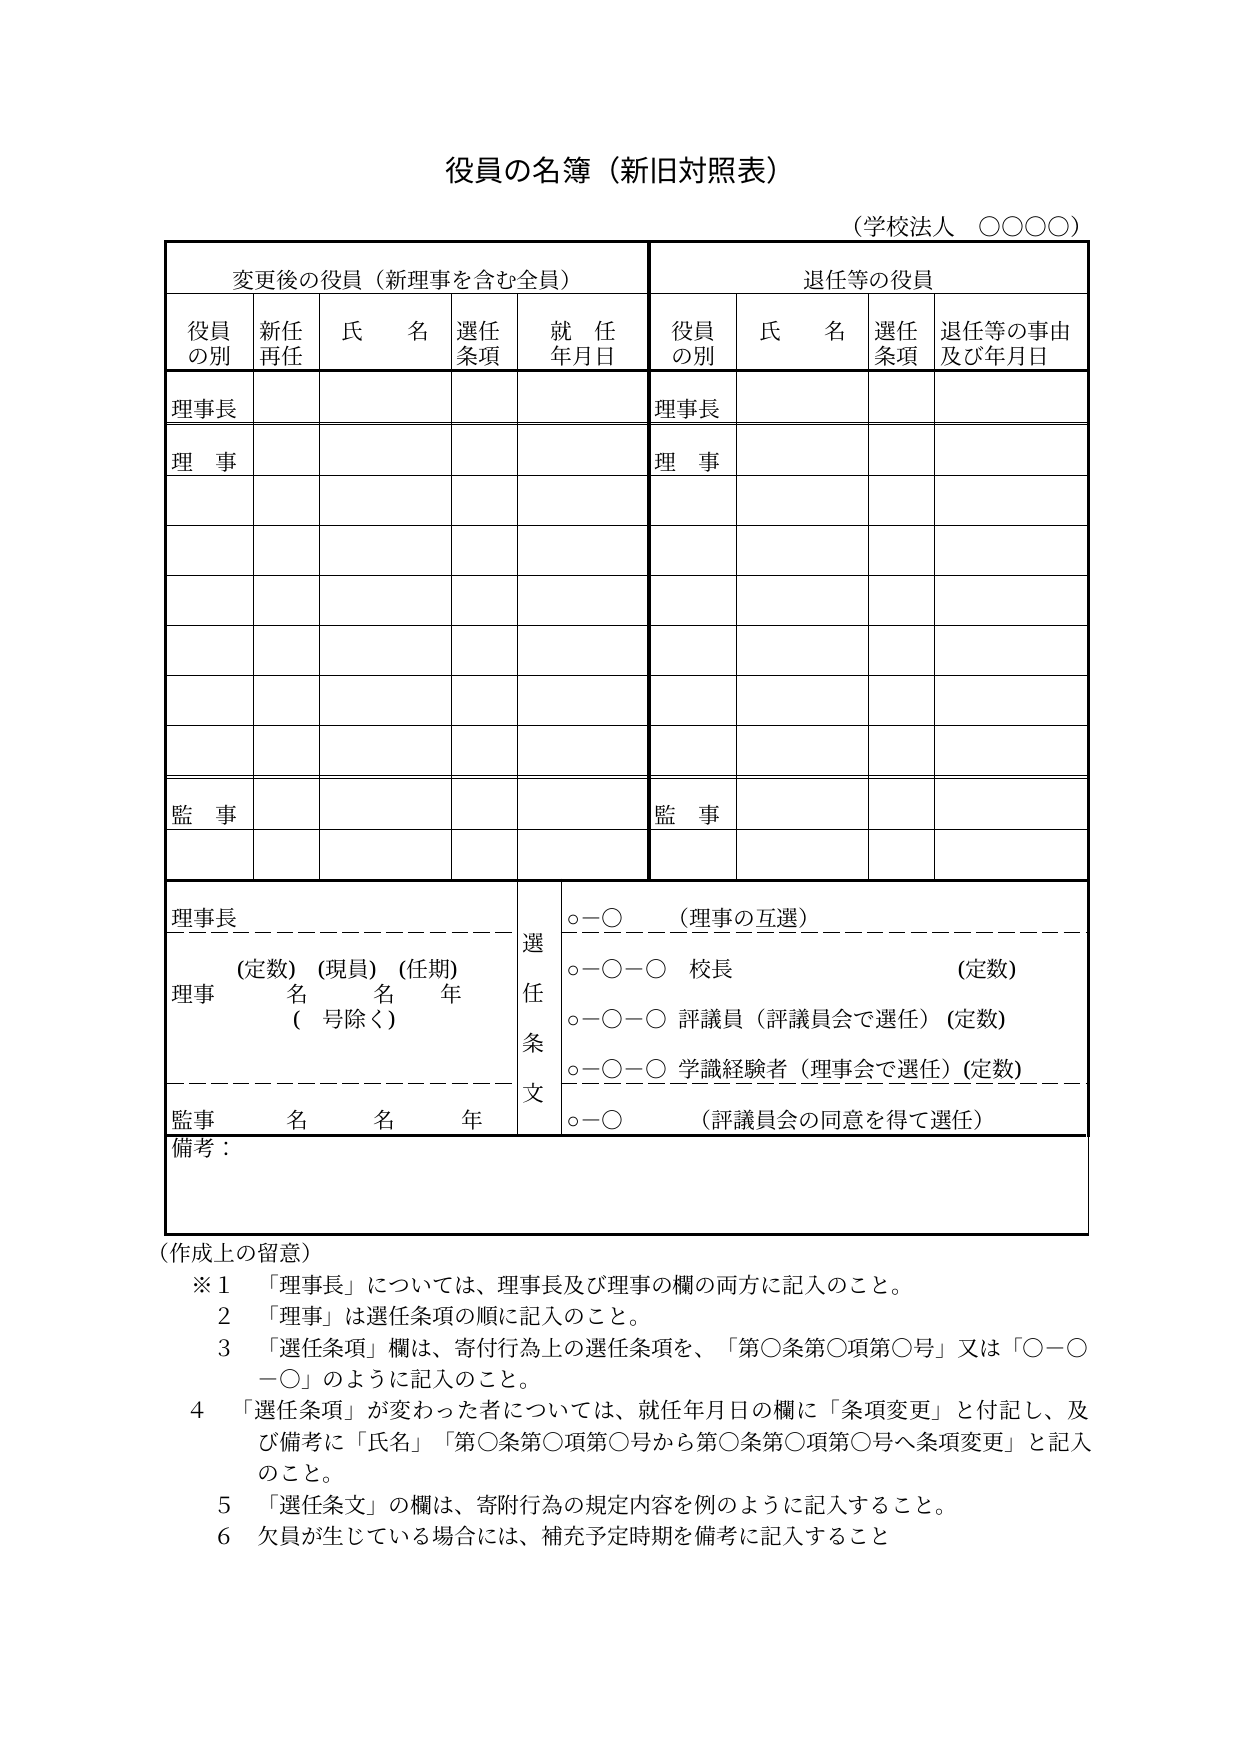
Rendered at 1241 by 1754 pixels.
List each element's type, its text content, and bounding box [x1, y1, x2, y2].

table_cell 監事 名 名 年 [167, 1083, 517, 1134]
table_cell [935, 372, 1087, 422]
table_cell [167, 676, 253, 725]
table_cell [254, 676, 319, 725]
table_cell ○－○－○ 校長 (定数) ○－○－○ 評議員（評議員会で選任） (定数) ○－○－○ 学識経験者（理事会で選任）(定数) [562, 932, 1087, 1083]
table_cell ○－○ （理事の互選） [562, 882, 1087, 932]
table_cell [320, 626, 451, 675]
text ４ 「選任条項」が変わった者については、就任年月日の欄に「条項変更」と付記し、及 び備考に「氏名」「第○条第○項第○号から第○条第○項第○号へ条項変更」と記入のこと。 [148, 1394, 1092, 1488]
table_cell [869, 526, 934, 575]
table_cell 新任 再任 [254, 294, 319, 369]
table_cell [254, 476, 319, 525]
table_cell [935, 576, 1087, 625]
table_cell [518, 779, 647, 828]
table_cell [452, 372, 517, 422]
table_cell 理 事 [651, 425, 736, 475]
table_cell [167, 526, 253, 575]
table_cell [518, 726, 647, 775]
table_cell [167, 726, 253, 775]
table_cell 理事長 [167, 372, 253, 422]
table_cell [737, 626, 868, 675]
table_cell [254, 726, 319, 775]
table_cell [737, 726, 868, 775]
table_cell [651, 830, 736, 878]
table_cell 退任等の事由 及び年月日 [935, 294, 1087, 369]
table_cell [518, 830, 647, 878]
table_cell [935, 779, 1087, 828]
text （作成上の留意） [148, 1236, 1092, 1268]
table_cell 役員 の別 [651, 294, 736, 369]
table_cell [935, 676, 1087, 725]
table_cell [518, 626, 647, 675]
table_cell [167, 830, 253, 878]
table_cell 監 事 [651, 779, 736, 828]
table_cell [869, 830, 934, 878]
table_cell [651, 676, 736, 725]
text （学校法人 ○○○○） [148, 215, 1092, 240]
text ３ 「選任条項」欄は、寄付行為上の選任条項を、「第○条第○項第○号」又は「○－○ －○」のように記入のこと。 [148, 1331, 1092, 1394]
table_cell 選任 条項 [869, 294, 934, 369]
table_cell [651, 576, 736, 625]
table_cell [452, 576, 517, 625]
table_cell [869, 779, 934, 828]
table_cell 氏 名 [320, 294, 451, 369]
table_cell [518, 425, 647, 475]
table_cell [935, 830, 1087, 878]
table_cell [737, 576, 868, 625]
table_cell 選 任 条 文 [518, 882, 561, 1134]
table_cell [320, 726, 451, 775]
table_header 変更後の役員（新理事を含む全員） [167, 243, 647, 293]
table_cell [518, 476, 647, 525]
table_cell [869, 476, 934, 525]
table_cell [452, 726, 517, 775]
table_cell ○－○ （評議員会の同意を得て選任） [562, 1083, 1087, 1134]
table_cell [737, 779, 868, 828]
table_cell [320, 676, 451, 725]
table_cell [254, 576, 319, 625]
table_cell 理 事 [167, 425, 253, 475]
table_cell [320, 526, 451, 575]
table_cell [737, 425, 868, 475]
table_cell (定数) (現員) (任期) 理事 名 名 年 ( 号除く) [167, 932, 517, 1083]
table_cell [869, 626, 934, 675]
table_cell [651, 626, 736, 675]
table_cell [452, 476, 517, 525]
table_cell [452, 626, 517, 675]
table_cell 役員 の別 [167, 294, 253, 369]
table_cell [320, 425, 451, 475]
table_cell 就 任 年月日 [518, 294, 647, 369]
table_cell 監 事 [167, 779, 253, 828]
table_cell [320, 476, 451, 525]
table_cell [254, 626, 319, 675]
table_cell [935, 526, 1087, 575]
table_cell [737, 476, 868, 525]
table_cell 理事長 [651, 372, 736, 422]
table_cell [167, 476, 253, 525]
text 役員の名簿（新旧対照表） [148, 148, 1092, 190]
table_cell [518, 372, 647, 422]
table_cell [254, 425, 319, 475]
table_cell 氏 名 [737, 294, 868, 369]
text ５ 「選任条文」の欄は、寄附行為の規定内容を例のように記入すること。 [148, 1488, 1092, 1519]
table_cell [452, 676, 517, 725]
table_cell [254, 779, 319, 828]
table_cell [452, 830, 517, 878]
table_cell [320, 576, 451, 625]
text ２ 「理事」は選任条項の順に記入のこと。 [148, 1299, 1092, 1331]
table_cell [869, 425, 934, 475]
table_cell [518, 576, 647, 625]
table_cell [452, 779, 517, 828]
table_cell [737, 372, 868, 422]
table_cell [737, 830, 868, 878]
text ６ 欠員が生じている場合には、補充予定時期を備考に記入すること [148, 1519, 1092, 1551]
table_cell [320, 372, 451, 422]
table_cell [651, 476, 736, 525]
table_cell [869, 726, 934, 775]
table_cell 備考： [167, 1134, 1088, 1233]
table_cell [869, 372, 934, 422]
table_cell [869, 576, 934, 625]
table_cell [935, 626, 1087, 675]
table_cell [452, 526, 517, 575]
table_cell [320, 830, 451, 878]
table_cell [320, 779, 451, 828]
table_cell [254, 372, 319, 422]
table_cell [869, 676, 934, 725]
table_cell [935, 425, 1087, 475]
table_cell [518, 526, 647, 575]
table_cell [167, 626, 253, 675]
table_cell 理事長 [167, 882, 517, 932]
table_cell [737, 676, 868, 725]
table_cell [518, 676, 647, 725]
table_cell 選任 条項 [452, 294, 517, 369]
text ※１ 「理事長」については、理事長及び理事の欄の両方に記入のこと。 [148, 1268, 1092, 1299]
table_cell [167, 576, 253, 625]
table_header 退任等の役員 [651, 243, 1087, 293]
table_cell [935, 476, 1087, 525]
table_cell [452, 425, 517, 475]
table_cell [254, 526, 319, 575]
table_cell [651, 526, 736, 575]
table_cell [737, 526, 868, 575]
table_cell [651, 726, 736, 775]
table_cell [254, 830, 319, 878]
table_cell [935, 726, 1087, 775]
